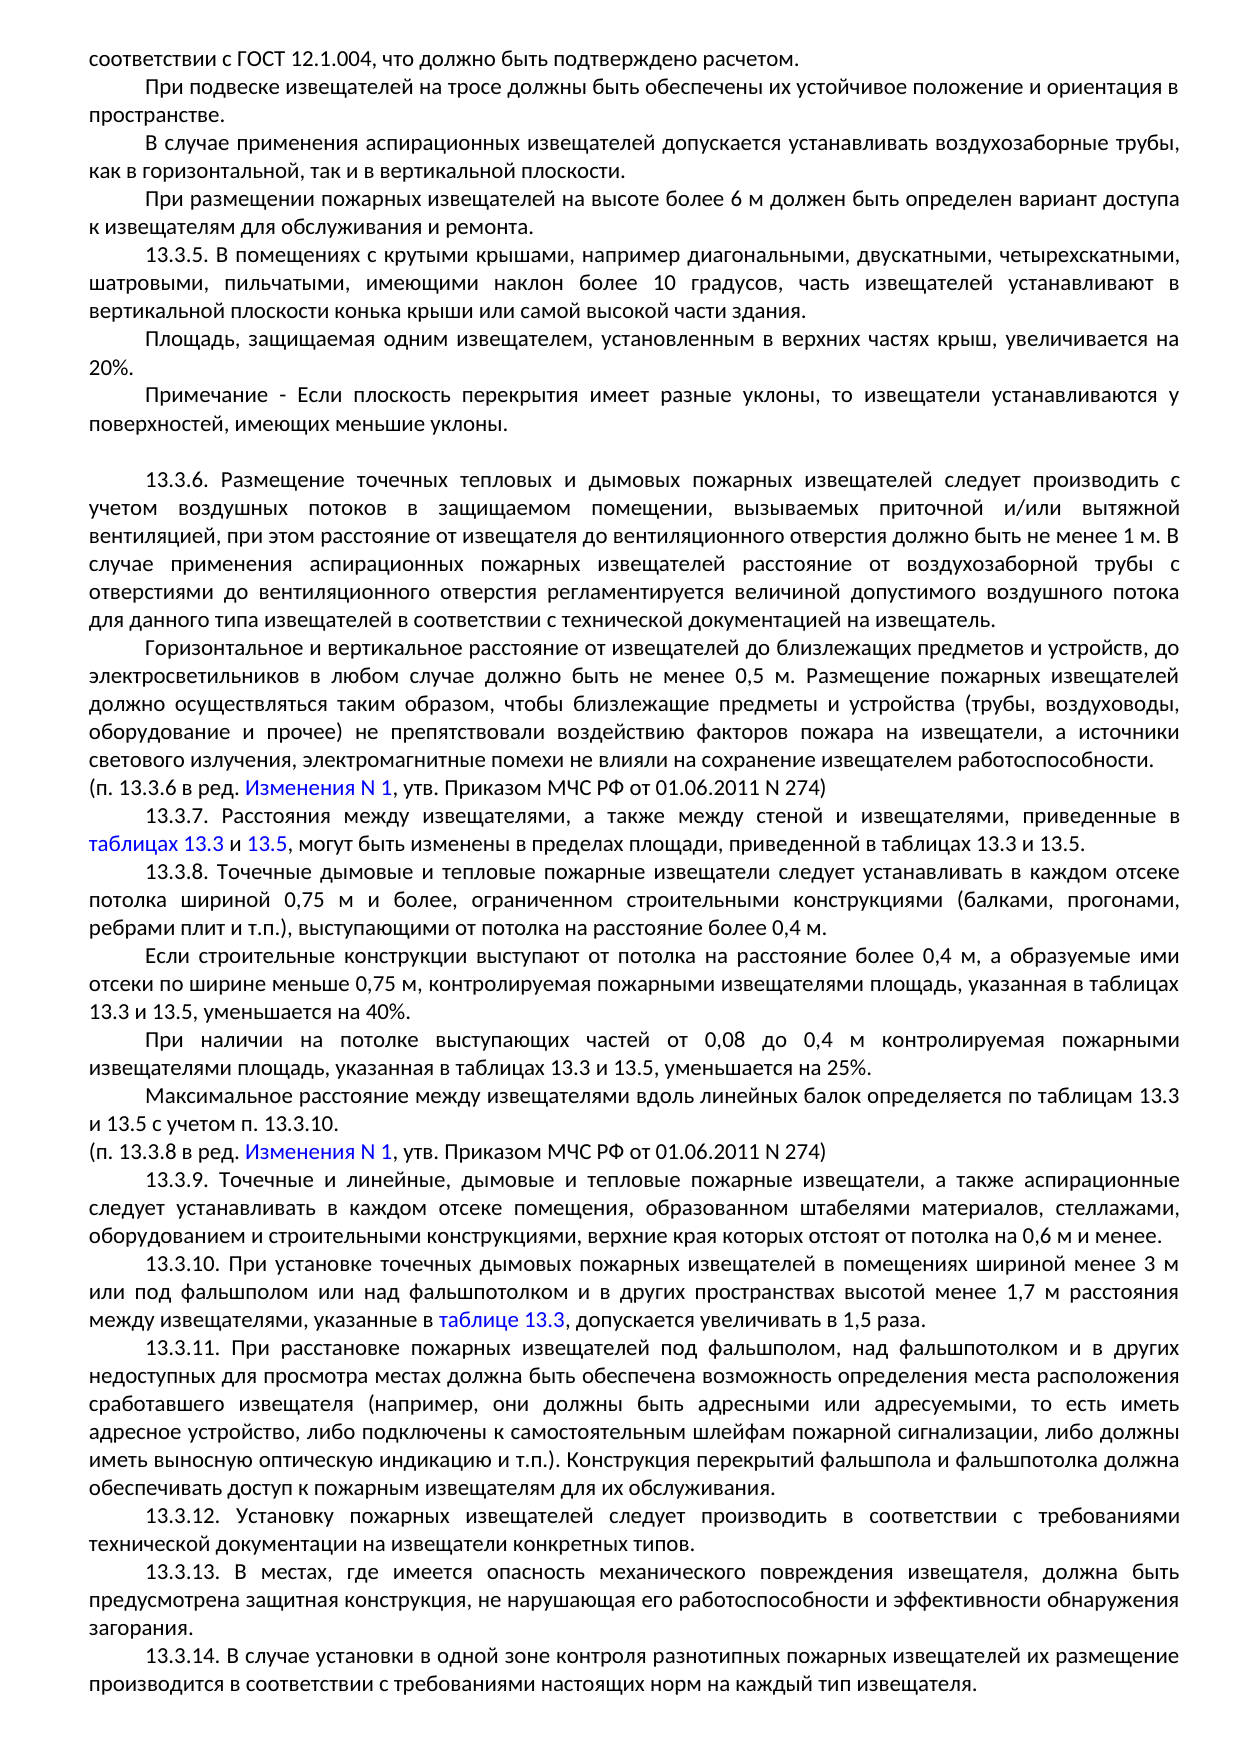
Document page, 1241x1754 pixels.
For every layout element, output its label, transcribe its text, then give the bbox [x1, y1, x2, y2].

text Горизонтальное и вертикальное расстояние от извещателей до близлежащих предметов и устройств, до электросветильников в любом случае должно быть не менее 0,5 м. Размещение пожарных извещателей должно осуществляться таким образом, чтобы близлежащие предметы и устройства (трубы, воздуховоды, оборудование и прочее) не препятствовали воздействию факторов пожара на извещатели, а источники светового излучения, электромагнитные помехи не влияли на сохранение извещателем работоспособности. [89, 633, 1181, 773]
text 13.3.8. Точечные дымовые и тепловые пожарные извещатели следует устанавливать в каждом отсеке потолка шириной 0,75 м и более, ограниченном строительными конструкциями (балками, прогонами, ребрами плит и т.п.), выступающими от потолка на расстояние более 0,4 м. [89, 857, 1181, 941]
text Если строительные конструкции выступают от потолка на расстояние более 0,4 м, а образуемые ими отсеки по ширине меньше 0,75 м, контролируемая пожарными извещателями площадь, указанная в таблицах 13.3 и 13.5, уменьшается на 40%. [89, 941, 1181, 1025]
text (п. 13.3.6 в ред. Изменения N 1, утв. Приказом МЧС РФ от 01.06.2011 N 274) [89, 773, 1181, 801]
text При подвеске извещателей на тросе должны быть обеспечены их устойчивое положение и ориентация в пространстве. [89, 72, 1181, 128]
text 13.3.11. При расстановке пожарных извещателей под фальшполом, над фальшпотолком и в других недоступных для просмотра местах должна быть обеспечена возможность определения места расположения сработавшего извещателя (например, они должны быть адресными или адресуемыми, то есть иметь адресное устройство, либо подключены к самостоятельным шлейфам пожарной сигнализации, либо должны иметь выносную оптическую индикацию и т.п.). Конструкция перекрытий фальшпола и фальшпотолка должна обеспечивать доступ к пожарным извещателям для их обслуживания. [89, 1333, 1181, 1501]
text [89, 44, 1181, 72]
text В случае применения аспирационных извещателей допускается устанавливать воздухозаборные трубы, как в горизонтальной, так и в вертикальной плоскости. [89, 128, 1181, 184]
text Площадь, защищаемая одним извещателем, установленным в верхних частях крыш, увеличивается на 20%. [89, 324, 1181, 381]
text При размещении пожарных извещателей на высоте более 6 м должен быть определен вариант доступа к извещателям для обслуживания и ремонта. [89, 184, 1181, 241]
text Максимальное расстояние между извещателями вдоль линейных балок определяется по таблицам 13.3 и 13.5 с учетом п. 13.3.10. [89, 1081, 1181, 1137]
text При наличии на потолке выступающих частей от 0,08 до 0,4 м контролируемая пожарными извещателями площадь, указанная в таблицах 13.3 и 13.5, уменьшается на 25%. [89, 1025, 1181, 1081]
text 13.3.7. Расстояния между извещателями, а также между стеной и извещателями, приведенные в таблицах 13.3 и 13.5, могут быть изменены в пределах площади, приведенной в таблицах 13.3 и 13.5. [89, 801, 1181, 857]
text 13.3.14. В случае установки в одной зоне контроля разнотипных пожарных извещателей их размещение производится в соответствии с требованиями настоящих норм на каждый тип извещателя. [89, 1642, 1181, 1698]
text 13.3.6. Размещение точечных тепловых и дымовых пожарных извещателей следует производить с учетом воздушных потоков в защищаемом помещении, вызываемых приточной и/или вытяжной вентиляцией, при этом расстояние от извещателя до вентиляционного отверстия должно быть не менее 1 м. В случае применения аспирационных пожарных извещателей расстояние от воздухозаборной трубы с отверстиями до вентиляционного отверстия регламентируется величиной допустимого воздушного потока для данного типа извещателей в соответствии с технической документацией на извещатель. [89, 465, 1181, 633]
text 13.3.5. В помещениях с крутыми крышами, например диагональными, двускатными, четырехскатными, шатровыми, пильчатыми, имеющими наклон более 10 градусов, часть извещателей устанавливают в вертикальной плоскости конька крыши или самой высокой части здания. [89, 241, 1181, 324]
text (п. 13.3.8 в ред. Изменения N 1, утв. Приказом МЧС РФ от 01.06.2011 N 274) [89, 1137, 1181, 1165]
text 13.3.10. При установке точечных дымовых пожарных извещателей в помещениях шириной менее 3 м или под фальшполом или над фальшпотолком и в других пространствах высотой менее 1,7 м расстояния между извещателями, указанные в таблице 13.3, допускается увеличивать в 1,5 раза. [89, 1249, 1181, 1333]
text 13.3.13. В местах, где имеется опасность механического повреждения извещателя, должна быть предусмотрена защитная конструкция, не нарушающая его работоспособности и эффективности обнаружения загорания. [89, 1557, 1181, 1642]
text 13.3.9. Точечные и линейные, дымовые и тепловые пожарные извещатели, а также аспирационные следует устанавливать в каждом отсеке помещения, образованном штабелями материалов, стеллажами, оборудованием и строительными конструкциями, верхние края которых отстоят от потолка на 0,6 м и менее. [89, 1165, 1181, 1249]
text Примечание - Если плоскость перекрытия имеет разные уклоны, то извещатели устанавливаются у поверхностей, имеющих меньшие уклоны. [89, 381, 1181, 437]
text 13.3.12. Установку пожарных извещателей следует производить в соответствии с требованиями технической документации на извещатели конкретных типов. [89, 1501, 1181, 1557]
